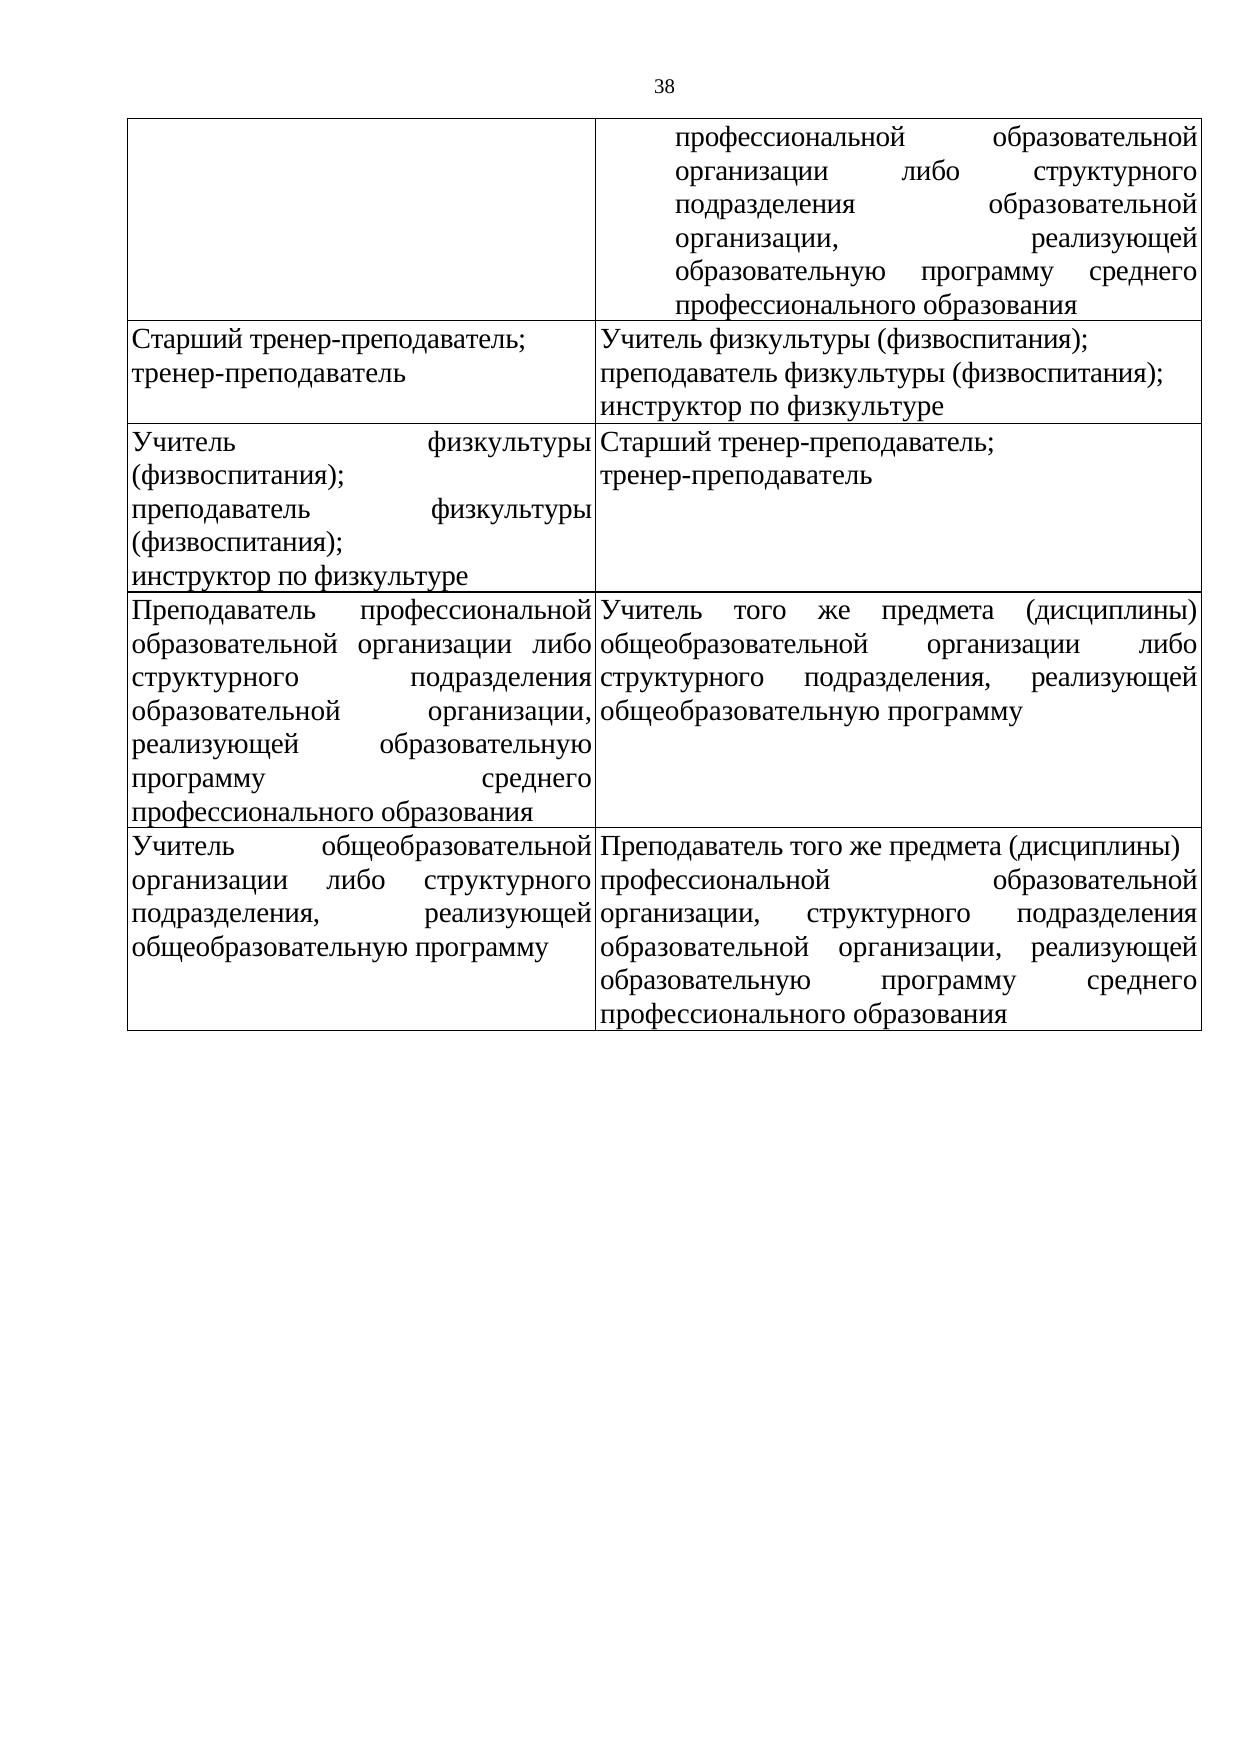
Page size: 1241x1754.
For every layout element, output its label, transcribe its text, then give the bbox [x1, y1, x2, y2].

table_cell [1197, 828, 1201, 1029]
table_cell Учитель физкультуры (физвоспитания); преподаватель физкультуры (физвоспитания); инструктор по физкультуре [596, 321, 1201, 423]
table_cell Учитель того же предмета (дисциплины) общеобразовательной организации либо структурного подразделения, реализующей общеобразовательную программу [596, 593, 1201, 827]
table_cell Старший тренер-преподаватель; тренер-преподаватель [596, 424, 1201, 591]
table_cell Старший тренер-преподаватель; тренер-преподаватель [128, 321, 595, 423]
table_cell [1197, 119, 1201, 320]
table_cell Учитель общеобразовательной организации либо структурного подразделения, реализующей общеобразовательную программу [128, 828, 595, 1029]
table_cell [128, 119, 595, 320]
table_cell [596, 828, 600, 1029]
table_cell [596, 119, 673, 320]
